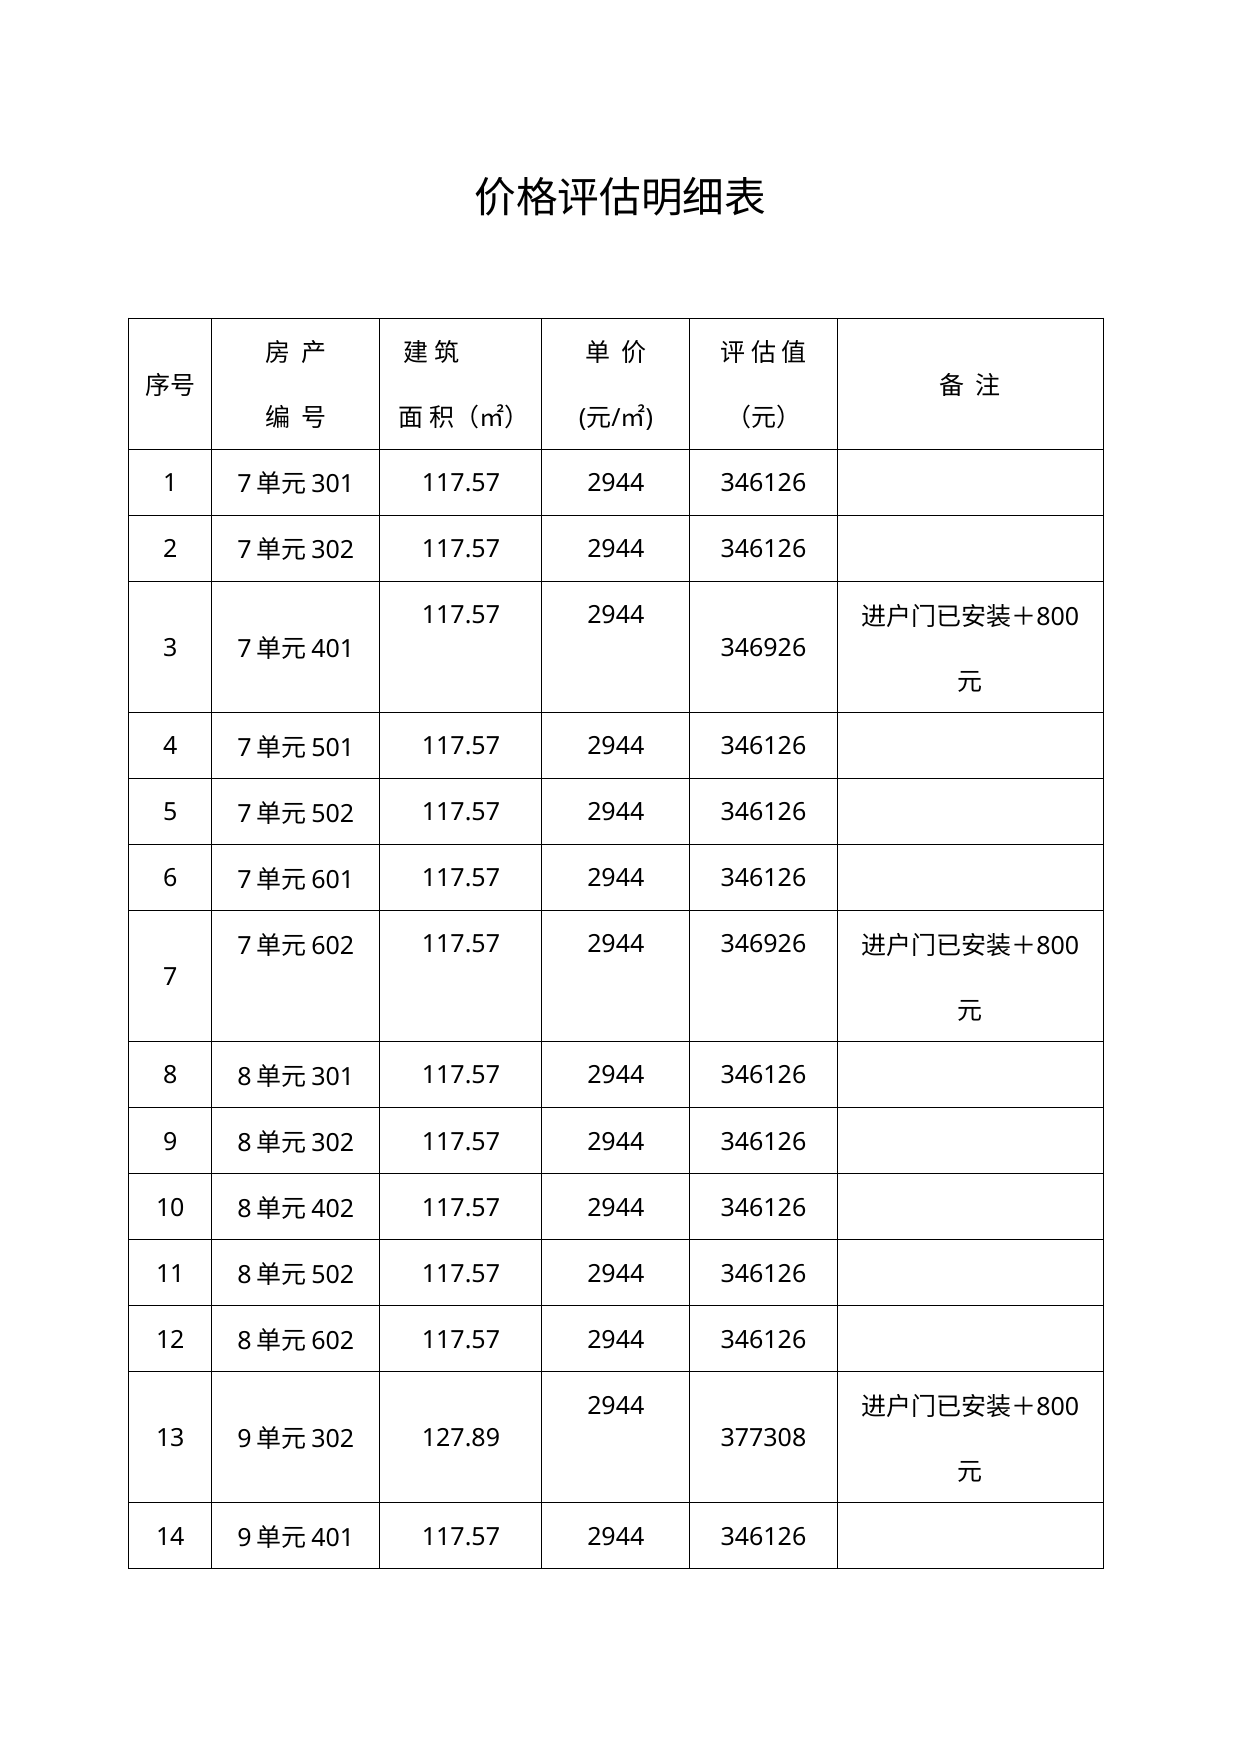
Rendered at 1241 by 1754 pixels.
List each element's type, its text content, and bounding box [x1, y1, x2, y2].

table_cell [838, 1240, 1103, 1305]
table_cell 346126 [690, 1306, 837, 1371]
table_cell 346126 [690, 845, 837, 910]
table_cell 6 [129, 845, 211, 910]
table_cell 117.57 [380, 1042, 541, 1107]
table_header 备 注 [838, 319, 1103, 448]
table_cell [838, 1503, 1103, 1568]
table_cell 2944 [542, 845, 689, 910]
table_cell [838, 779, 1103, 844]
table_cell 117.57 [380, 1306, 541, 1371]
table_cell 346126 [690, 450, 837, 514]
table_cell 2944 [542, 1306, 689, 1371]
table_cell 3 [129, 582, 211, 712]
table_cell 117.57 [380, 1174, 541, 1239]
table_cell 346126 [690, 516, 837, 581]
table_cell 127.89 [380, 1372, 541, 1502]
table_cell 346126 [690, 1174, 837, 1239]
table_cell 进户门已安装＋800元 [838, 1372, 1103, 1502]
table_cell 2944 [542, 1042, 689, 1107]
table_cell 117.57 [380, 779, 541, 844]
table_cell 117.57 [380, 1108, 541, 1173]
table_cell 7单元602 [212, 911, 379, 1041]
table_cell 2944 [542, 582, 689, 712]
table_cell 8单元302 [212, 1108, 379, 1173]
table_cell 117.57 [380, 911, 541, 1041]
table_cell [838, 1042, 1103, 1107]
table_cell 2944 [542, 1174, 689, 1239]
table_cell 9单元401 [212, 1503, 379, 1568]
table_cell 8单元502 [212, 1240, 379, 1305]
table_cell 7单元601 [212, 845, 379, 910]
table_cell 117.57 [380, 845, 541, 910]
table_cell 14 [129, 1503, 211, 1568]
table_cell 8 [129, 1042, 211, 1107]
table_cell 7单元302 [212, 516, 379, 581]
table_cell 11 [129, 1240, 211, 1305]
table_header 房 产 编 号 [212, 319, 379, 448]
table_cell 8单元602 [212, 1306, 379, 1371]
table_cell [838, 1174, 1103, 1239]
text 价格评估明细表 [187, 162, 1053, 227]
table_cell 117.57 [380, 713, 541, 778]
table_cell 7单元401 [212, 582, 379, 712]
table_cell 117.57 [380, 582, 541, 712]
table_cell 7单元301 [212, 450, 379, 514]
table_cell 346126 [690, 713, 837, 778]
table_cell 377308 [690, 1372, 837, 1502]
table_cell 2944 [542, 1108, 689, 1173]
table_cell 2944 [542, 1503, 689, 1568]
table_cell 12 [129, 1306, 211, 1371]
table_cell 7单元502 [212, 779, 379, 844]
table_cell 13 [129, 1372, 211, 1502]
table_cell 2944 [542, 713, 689, 778]
table_cell 2944 [542, 1240, 689, 1305]
table_cell 117.57 [380, 450, 541, 514]
table_cell 346926 [690, 911, 837, 1041]
table_cell 9单元302 [212, 1372, 379, 1502]
table_header 评 估 值 （元） [690, 319, 837, 448]
table_cell 进户门已安装＋800元 [838, 582, 1103, 712]
table_cell 117.57 [380, 516, 541, 581]
table_cell 9 [129, 1108, 211, 1173]
table_cell 346126 [690, 1240, 837, 1305]
table_header 建 筑 面 积（㎡） [380, 319, 541, 448]
table_cell 346126 [690, 1108, 837, 1173]
table_cell [838, 1306, 1103, 1371]
table_cell [838, 450, 1103, 514]
table_cell 7 [129, 911, 211, 1041]
table_cell 2944 [542, 450, 689, 514]
table_cell 2944 [542, 1372, 689, 1502]
table_cell [838, 516, 1103, 581]
table_cell 1 [129, 450, 211, 514]
table_cell 346126 [690, 1042, 837, 1107]
table_cell 346126 [690, 779, 837, 844]
table_cell 5 [129, 779, 211, 844]
table_header 序号 [129, 319, 211, 448]
table_cell [838, 1108, 1103, 1173]
table_header 单 价 (元/㎡) [542, 319, 689, 448]
table_cell [838, 845, 1103, 910]
table_cell 117.57 [380, 1503, 541, 1568]
table_cell 8单元301 [212, 1042, 379, 1107]
table_cell 2944 [542, 779, 689, 844]
table_cell [838, 713, 1103, 778]
table_cell 4 [129, 713, 211, 778]
table_cell 346926 [690, 582, 837, 712]
table_cell 10 [129, 1174, 211, 1239]
table_cell 2944 [542, 911, 689, 1041]
table_cell 7单元501 [212, 713, 379, 778]
table_cell 进户门已安装＋800元 [838, 911, 1103, 1041]
table_cell 2 [129, 516, 211, 581]
table_cell 346126 [690, 1503, 837, 1568]
table_cell 2944 [542, 516, 689, 581]
table_cell 8单元402 [212, 1174, 379, 1239]
table_cell 117.57 [380, 1240, 541, 1305]
